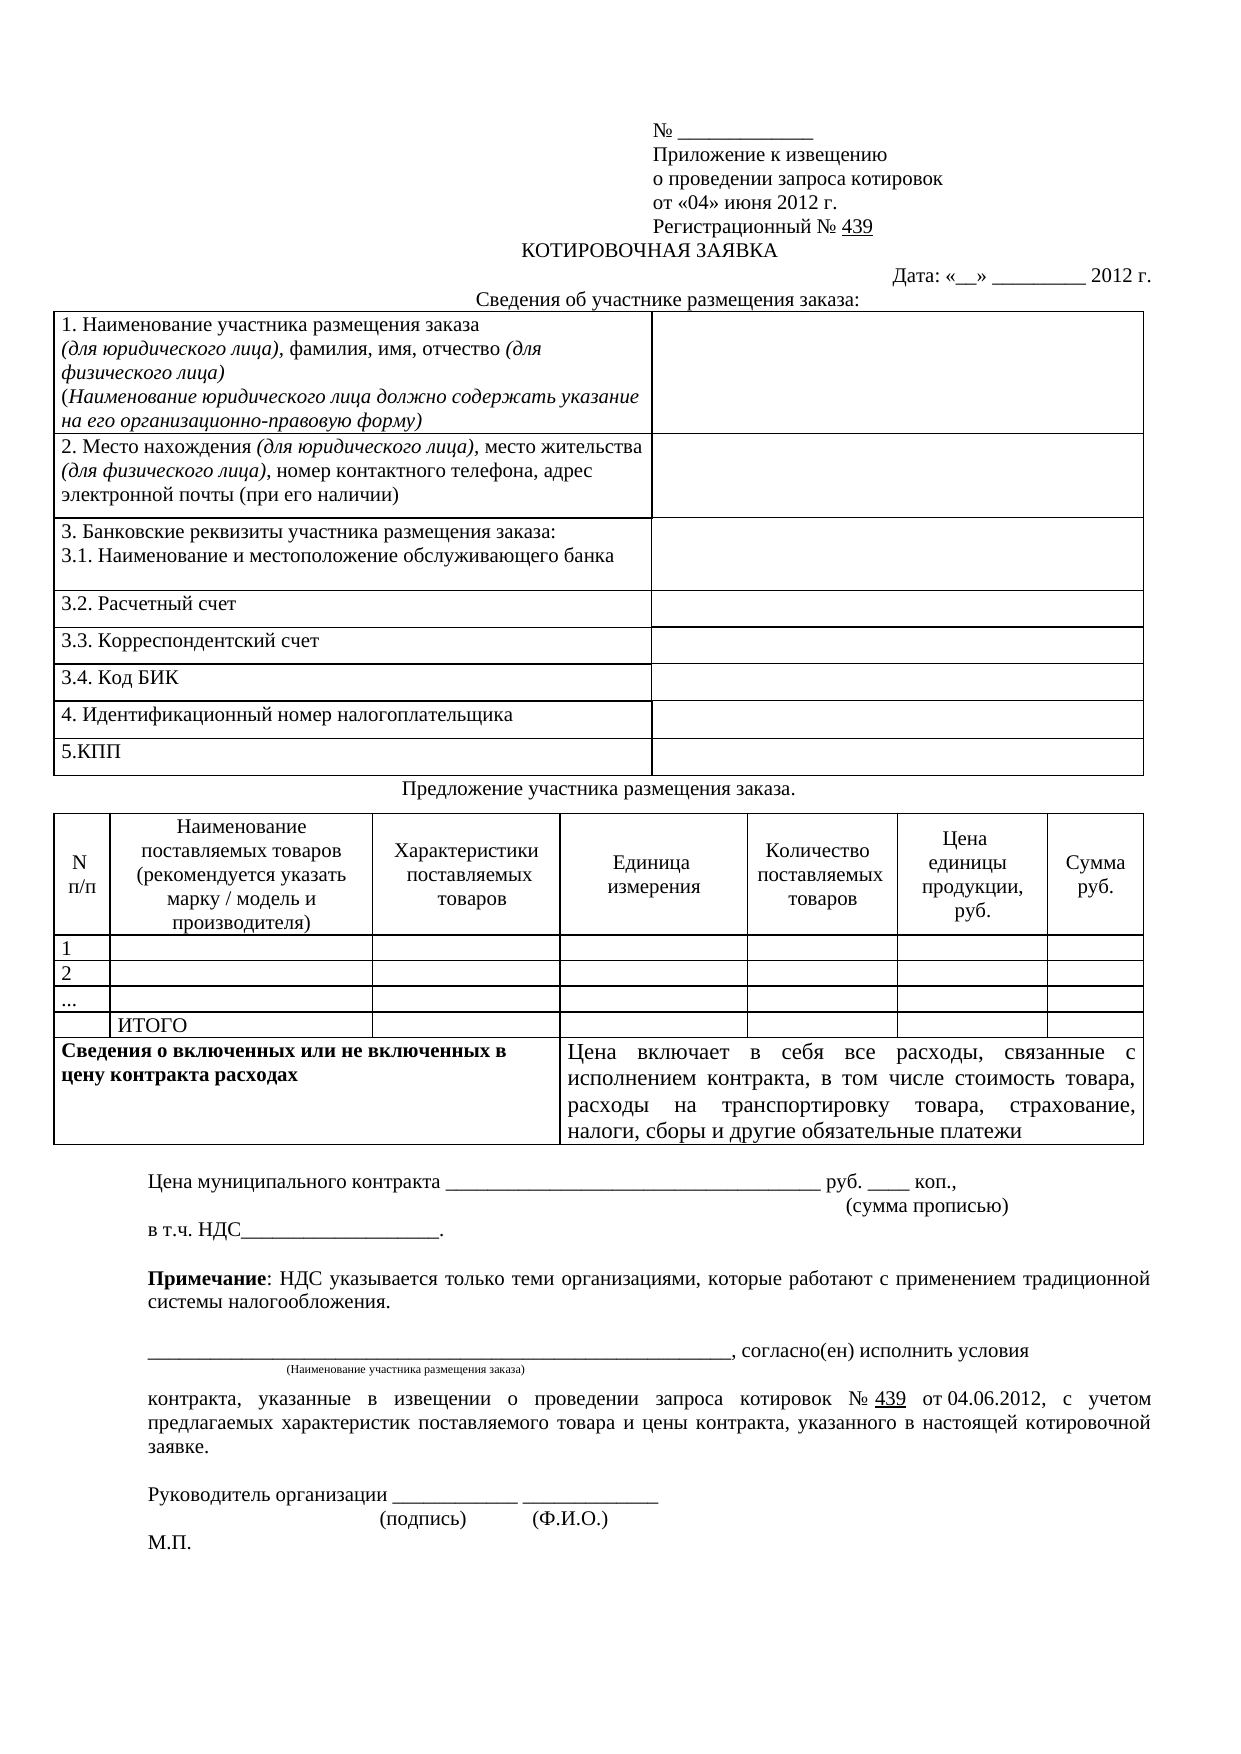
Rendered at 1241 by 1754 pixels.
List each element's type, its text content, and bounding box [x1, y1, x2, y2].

table_cell [561, 1013, 747, 1037]
table_cell [748, 1013, 897, 1037]
table_cell 2. Место нахождения (для юридического лица), место жительства (для физического лица), номер контактного телефона, адрес электронной почты (при его наличии) [55, 434, 651, 517]
table_cell [111, 936, 372, 960]
table_cell [111, 961, 372, 985]
table_cell [561, 961, 747, 985]
table_cell [373, 961, 559, 985]
table_cell Сумма руб. [1048, 814, 1143, 934]
table_cell [748, 936, 897, 960]
table_cell [1048, 1013, 1143, 1037]
text в т.ч. НДС___________________. [148, 1217, 1152, 1241]
table_cell [561, 936, 747, 960]
text (подпись) (Ф.И.О.) [148, 1506, 1152, 1530]
table_cell [652, 518, 1143, 589]
text о проведении запроса котировок [653, 166, 1152, 190]
text Цена муниципального контракта ____________________________________ руб. ____ коп., [148, 1169, 1152, 1193]
table_header [653, 312, 1143, 432]
table_cell N п/п [55, 814, 109, 934]
table_cell [898, 961, 1047, 985]
table_cell [652, 628, 1143, 663]
text Сведения об участнике размещения заказа: [110, 287, 1152, 311]
table_cell [898, 987, 1047, 1011]
table_header 1. Наименование участника размещения заказа (для юридического лица), фамилия, имя, отчество (для физического лица) (Наименование юридического лица должно содержать указание на его организационно-правовую форму) [55, 312, 651, 432]
table_cell [1048, 936, 1143, 960]
table_cell ... [55, 987, 109, 1011]
table_cell [653, 701, 1143, 738]
table_cell Сведения о включенных или не включенных в цену контракта расходах [55, 1038, 559, 1143]
text от «04» июня 2012 г. [653, 190, 1152, 214]
table_cell [55, 1013, 109, 1037]
text Руководитель организации ____________ _____________ [148, 1482, 1152, 1506]
table_cell Единица измерения [561, 814, 747, 934]
table_cell Цена включает в себя все расходы, связанные с исполнением контракта, в том числе стоимость товара, расходы на транспортировку товара, страхование, налоги, сборы и другие обязательные платежи [561, 1038, 1143, 1143]
table_cell Предложение участника размещения заказа. [54, 776, 1143, 813]
table_cell [748, 961, 897, 985]
table_cell [653, 739, 1143, 775]
table_cell Характеристики поставляемых товаров [373, 814, 559, 934]
table_cell [652, 664, 1143, 700]
table_cell [373, 1013, 559, 1037]
table_cell [373, 987, 559, 1011]
table_cell 3.2. Расчетный счет [55, 591, 651, 626]
table_cell [898, 1013, 1047, 1037]
table_cell 2 [55, 961, 109, 985]
table_cell [1048, 961, 1143, 985]
table_cell [652, 591, 1143, 626]
table_cell [898, 936, 1047, 960]
table_cell Количество поставляемых товаров [748, 814, 897, 934]
table_cell [373, 936, 559, 960]
text (Наименование участника размещения заказа) [148, 1362, 1152, 1386]
table_cell 1 [55, 936, 109, 960]
text КОТИРОВОЧНАЯ ЗАЯВКА [148, 238, 1152, 262]
table_cell Цена единицы продукции, руб. [898, 814, 1047, 934]
table_cell 3.4. Код БИК [55, 665, 651, 700]
table_cell 3. Банковские реквизиты участника размещения заказа: 3.1. Наименование и местоположение обслуживающего банка [55, 519, 651, 589]
text М.П. [148, 1530, 1152, 1554]
table_cell ИТОГО [111, 1013, 372, 1037]
text Приложение к извещению [653, 142, 1152, 166]
text Дата: «__» _________ 2012 г. [590, 262, 1152, 287]
table_cell 3.3. Корреспондентский счет [55, 628, 651, 663]
table_cell [561, 987, 747, 1011]
text контракта, указанные в извещении о проведении запроса котировок № 439 от 04.06.2012, с учетом предлагаемых характеристик поставляемого товара и цены контракта, указанного в настоящей котировочной заявке. [148, 1386, 1152, 1458]
text Примечание: НДС указывается только теми организациями, которые работают с применением традиционной системы налогообложения. [148, 1265, 1152, 1313]
table_cell 5.КПП [55, 739, 651, 775]
text ________________________________________________________, согласно(ен) исполнить условия [148, 1338, 1152, 1362]
table_cell [653, 434, 1143, 517]
table_cell [1048, 987, 1143, 1011]
table_cell 4. Идентификационный номер налогоплательщика [55, 702, 651, 738]
table_cell [748, 987, 897, 1011]
text Регистрационный № 439 [653, 214, 1152, 238]
table_cell [111, 987, 372, 1011]
text (сумма прописью) [148, 1193, 1152, 1217]
text № _____________ [653, 118, 1152, 142]
table_cell Наименование поставляемых товаров (рекомендуется указать марку / модель и производителя) [111, 814, 372, 934]
